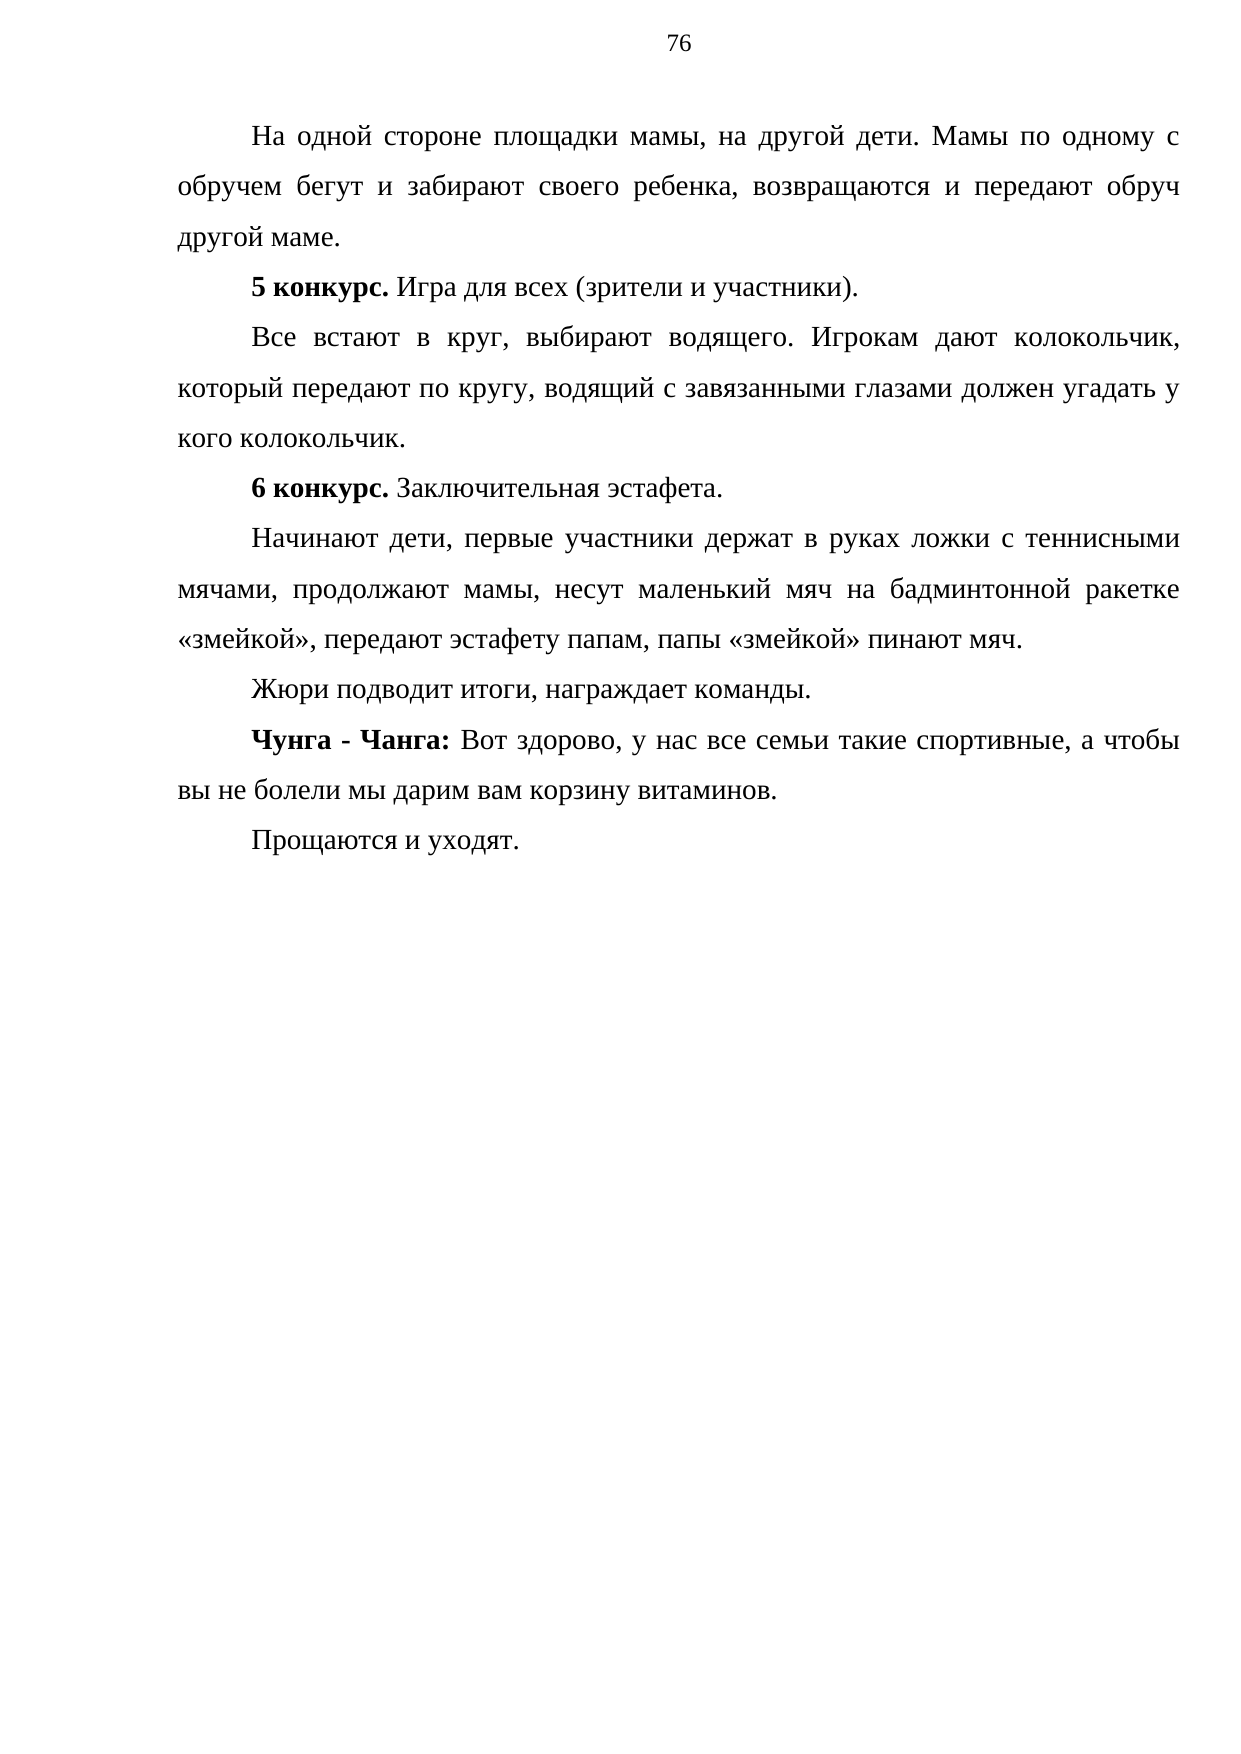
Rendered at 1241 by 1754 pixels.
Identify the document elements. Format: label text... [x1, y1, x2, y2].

text 5 конкурс. Игра для всех (зрители и участники). [177, 269, 1181, 303]
text Жюри подводит итоги, награждает команды. [177, 672, 1181, 705]
text На одной стороне площадки мамы, на другой дети. Мамы по одному с обручем бегут и забирают своего ребенка, возвращаются и передают обруч другой маме. [177, 118, 1181, 252]
text Прощаются и уходят. [177, 822, 1181, 856]
text Чунга - Чанга: Вот здорово, у нас все семьи такие спортивные, а чтобы вы не болели мы дарим вам корзину витаминов. [177, 722, 1181, 806]
text Начинают дети, первые участники держат в руках ложки с теннисными мячами, продолжают мамы, несут маленький мяч на бадминтонной ракетке «змейкой», передают эстафету папам, папы «змейкой» пинают мяч. [177, 521, 1181, 655]
text Все встают в круг, выбирают водящего. Игрокам дают колокольчик, который передают по кругу, водящий с завязанными глазами должен угадать у кого колокольчик. [177, 319, 1181, 453]
text 6 конкурс. Заключительная эстафета. [177, 470, 1181, 504]
